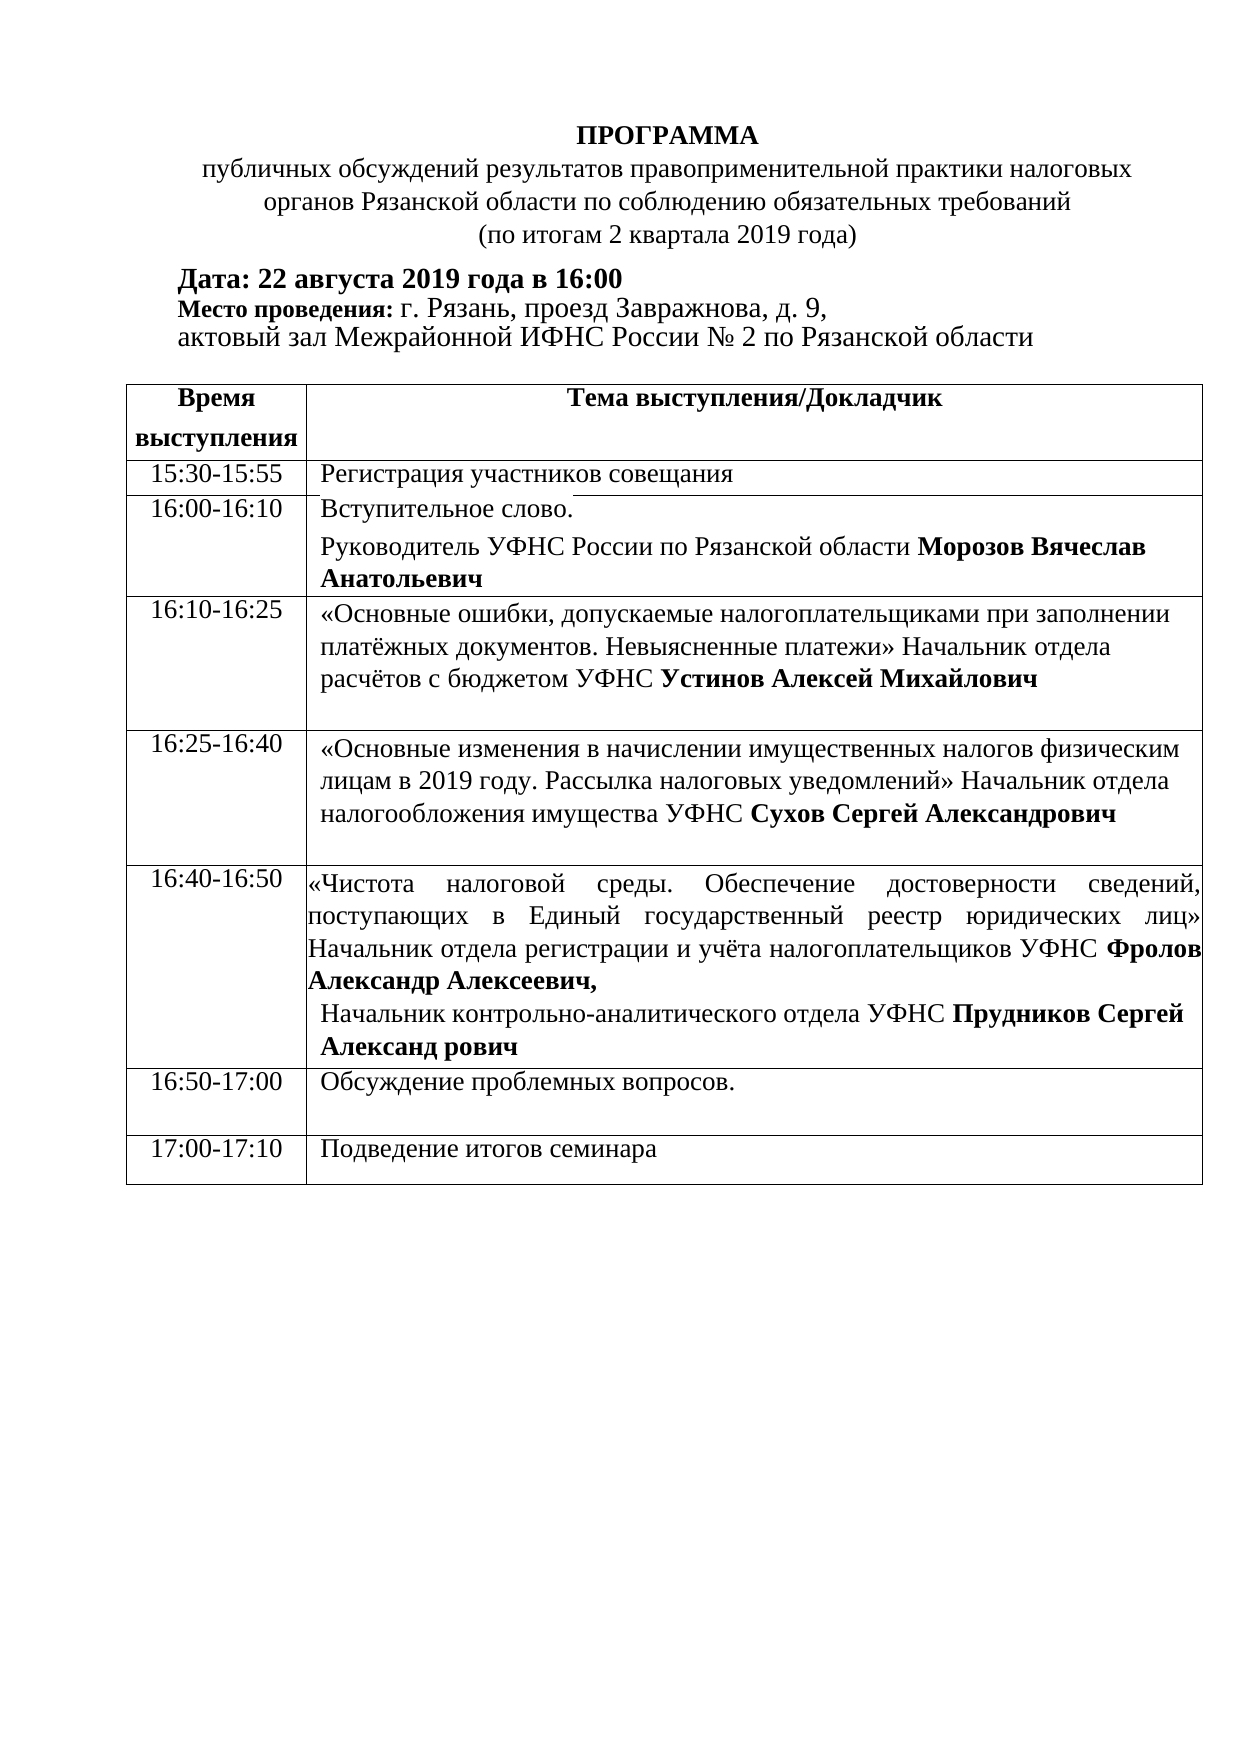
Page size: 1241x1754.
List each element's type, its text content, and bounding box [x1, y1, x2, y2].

text актовый зал Межрайонной ИФНС России № 2 по Рязанской области [177, 327, 1152, 352]
text Место проведения: г. Рязань, проезд Завражнова, д. 9, [400, 298, 1152, 323]
table_cell Подведение итогов семинара [307, 1136, 1202, 1184]
table_header Тема выступления/Докладчик [307, 385, 1202, 460]
table_cell «Основные ошибки, допускаемые налогоплательщиками при заполнении платёжных документов. Невыясненные платежи» Начальник отдела расчётов с бюджетом УФНС Устинов Алексей Михайлович [307, 597, 1202, 730]
table_cell 17:00-17:10 [127, 1136, 306, 1184]
table_cell 16:10-16:25 [127, 597, 306, 730]
text ПРОГРАММА [183, 118, 1152, 151]
table_cell 16:40-16:50 [127, 866, 306, 1068]
table_cell 16:25-16:40 [127, 731, 306, 865]
table_cell 15:30-15:55 [127, 461, 306, 495]
table_header Время выступления [127, 385, 306, 460]
table_cell «Основные изменения в начислении имущественных налогов физическим лицам в 2019 году. Рассылка налоговых уведомлений» Начальник отдела налогообложения имущества УФНС Сухов Сергей Александрович [307, 731, 1202, 865]
table_cell Обсуждение проблемных вопросов. [307, 1069, 1202, 1135]
table_cell Вступительное слово. Руководитель УФНС России по Рязанской области Морозов Вячеслав Анатольевич [307, 496, 1202, 596]
table_cell 16:50-17:00 [127, 1069, 306, 1135]
text (по итогам 2 квартала 2019 года) [183, 217, 1152, 250]
table_cell Регистрация участников совещания [307, 461, 1202, 495]
table_cell «Чистота налоговой среды. Обеспечение достоверности сведений, поступающих в Единый государственный реестр юридических лиц» Начальник отдела регистрации и учёта налогоплательщиков УФНС Фролов Александр Алексеевич, Начальник контрольно-аналитического отдела УФНС Прудников Сергей Александ рович [307, 924, 1202, 1068]
text публичных обсуждений результатов правоприменительной практики налоговых органов Рязанской области по соблюдению обязательных требований [183, 151, 1152, 217]
text Дата: 22 августа 2019 года в 16:00 [194, 269, 1152, 294]
table_cell 16:00-16:10 [127, 496, 306, 596]
